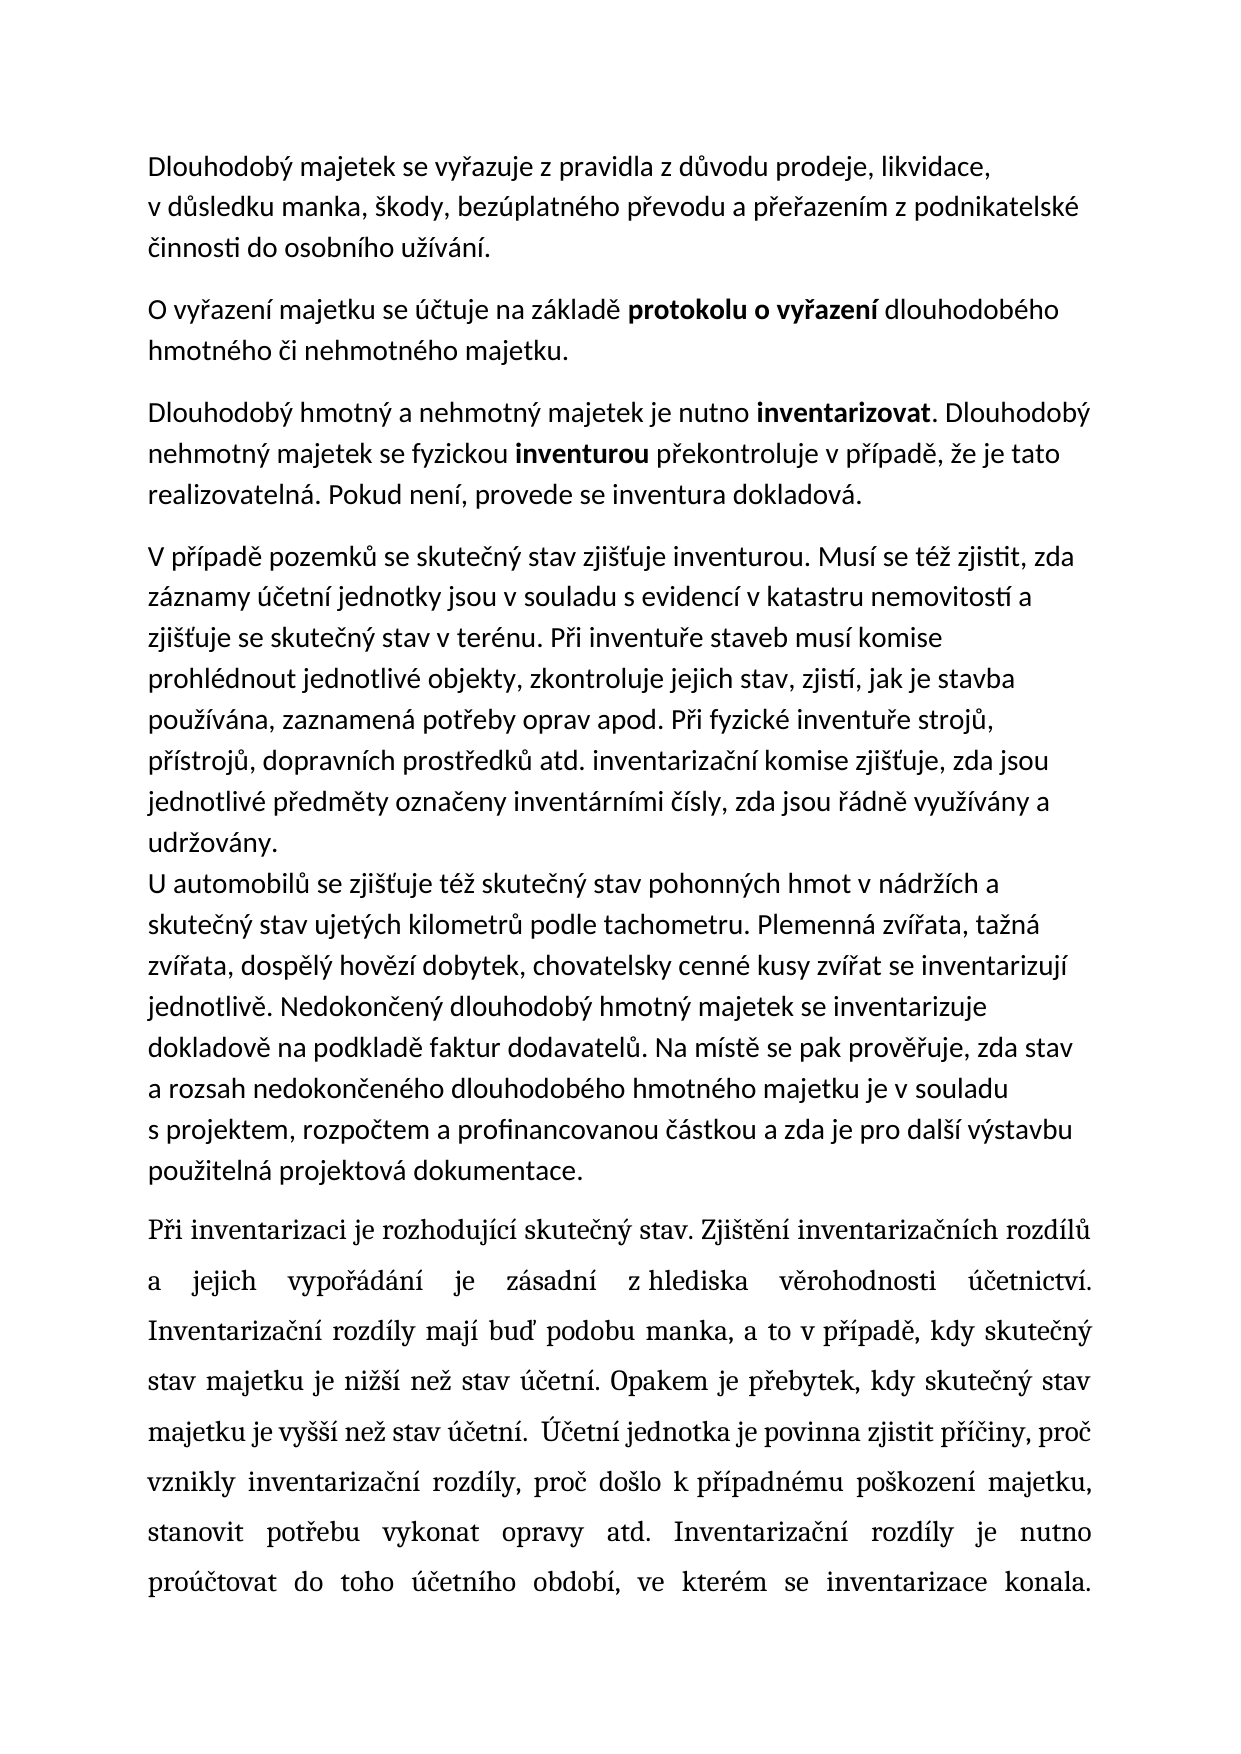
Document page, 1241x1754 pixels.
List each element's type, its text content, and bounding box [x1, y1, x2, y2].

text Dlouhodobý majetek se vyřazuje z pravidla z důvodu prodeje, likvidace, v důsledku manka, škody, bezúplatného převodu a přeřazením z podnikatelské činnosti do osobního užívání. [148, 148, 1093, 265]
text Dlouhodobý hmotný a nehmotný majetek je nutno inventarizovat. Dlouhodobý nehmotný majetek se fyzickou inventurou překontroluje v případě, že je tato realizovatelná. Pokud není, provede se inventura dokladová. [148, 394, 1093, 511]
text V případě pozemků se skutečný stav zjišťuje inventurou. Musí se též zjistit, zda záznamy účetní jednotky jsou v souladu s evidencí v katastru nemovitostí a zjišťuje se skutečný stav v terénu. Při inventuře staveb musí komise prohlédnout jednotlivé objekty, zkontroluje jejich stav, zjistí, jak je stavba používána, zaznamená potřeby oprav apod. Při fyzické inventuře strojů, přístrojů, dopravních prostředků atd. inventarizační komise zjišťuje, zda jsou jednotlivé předměty označeny inventárními čísly, zda jsou řádně využívány a udržovány. U automobilů se zjišťuje též skutečný stav pohonných hmot v nádržích a skutečný stav ujetých kilometrů podle tachometru. Plemenná zvířata, tažná zvířata, dospělý hovězí dobytek, chovatelsky cenné kusy zvířat se inventarizují jednotlivě. Nedokončený dlouhodobý hmotný majetek se inventarizuje dokladově na podkladě faktur dodavatelů. Na místě se pak prověřuje, zda stav a rozsah nedokončeného dlouhodobého hmotného majetku je v souladu s projektem, rozpočtem a profinancovanou částkou a zda je pro další výstavbu použitelná projektová dokumentace. [148, 538, 1093, 1187]
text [148, 1213, 1093, 1599]
text O vyřazení majetku se účtuje na základě protokolu o vyřazení dlouhodobého hmotného či nehmotného majetku. [148, 291, 1093, 368]
